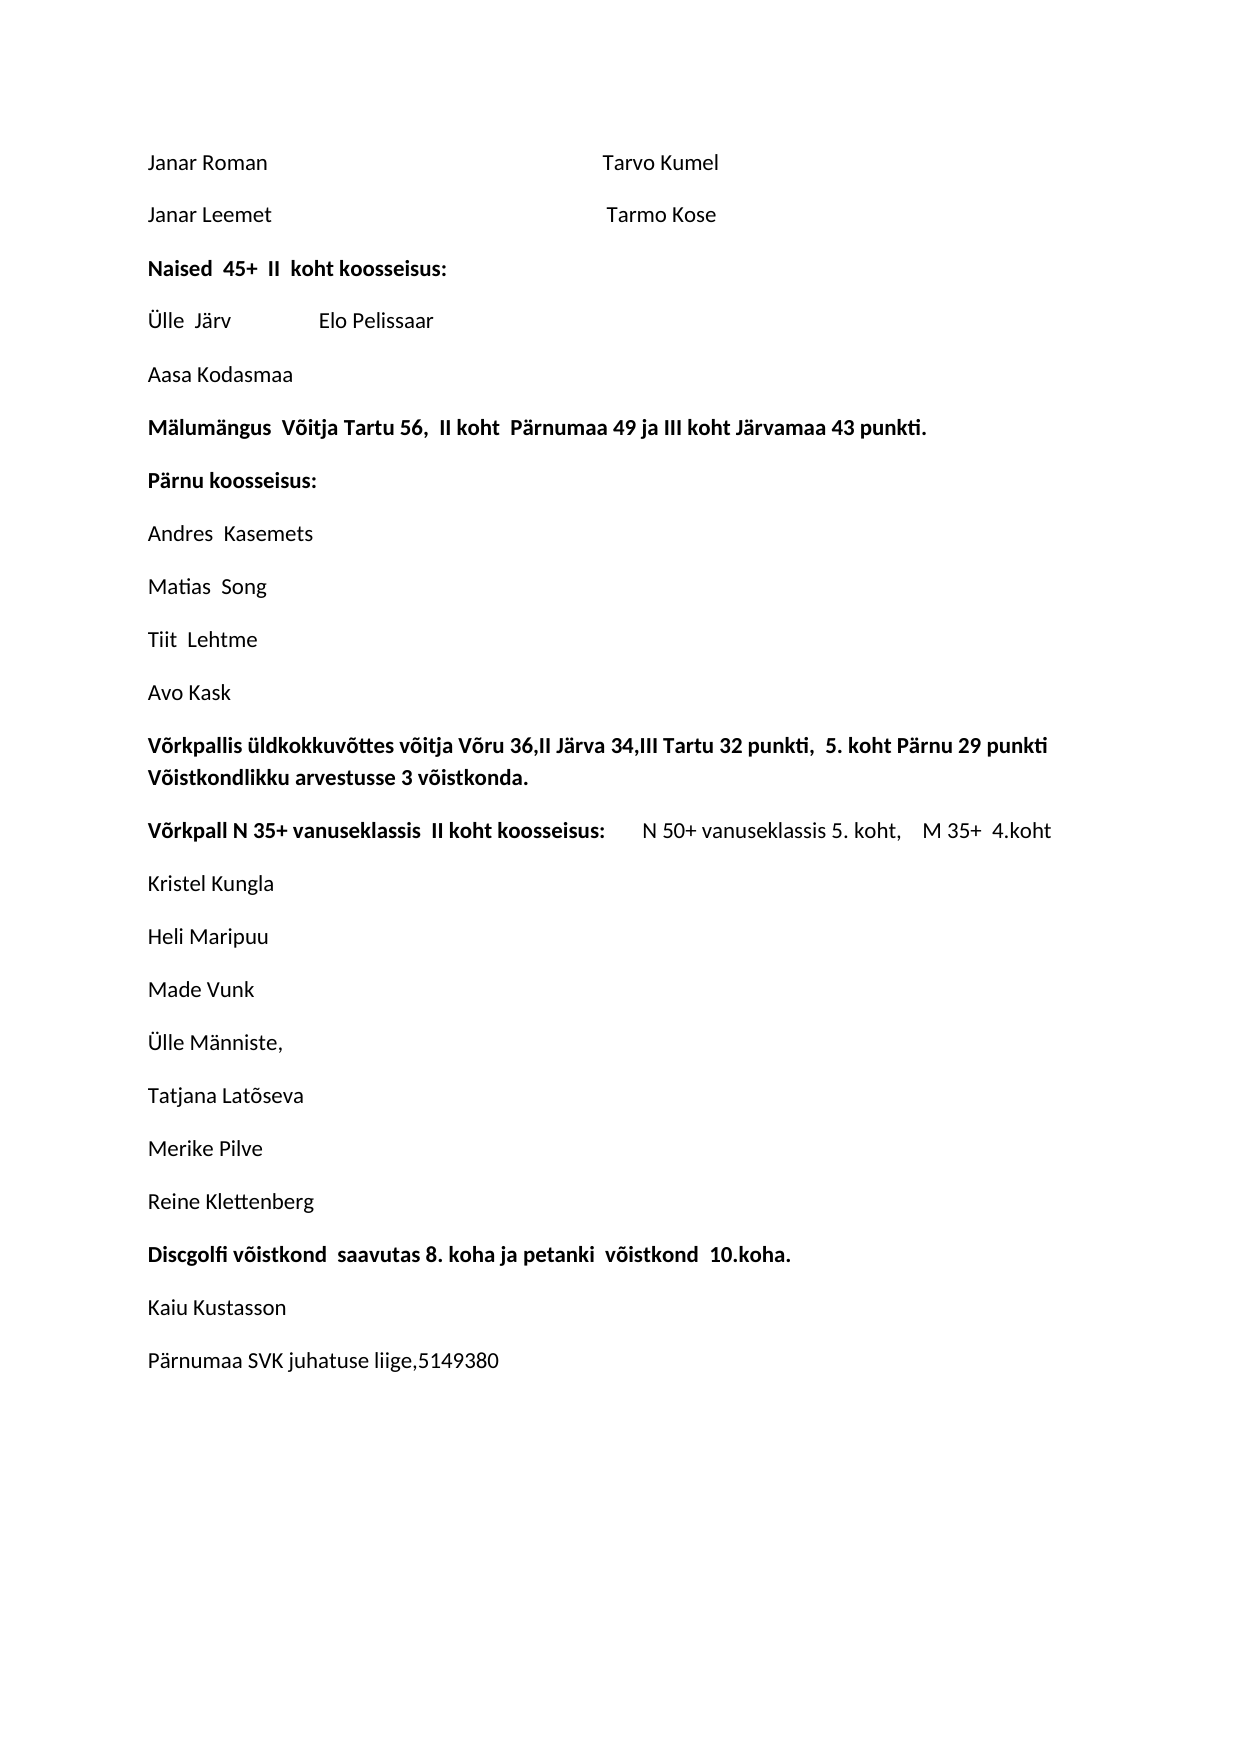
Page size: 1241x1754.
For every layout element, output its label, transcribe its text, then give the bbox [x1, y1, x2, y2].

text Mälumängus Võitja Tartu 56, II koht Pärnumaa 49 ja III koht Järvamaa 43 punkti. [148, 413, 1093, 441]
text Janar Roman Tarvo Kumel [148, 148, 1093, 176]
text Janar Leemet Tarmo Kose [148, 201, 1093, 229]
text Ülle Männiste, [148, 1028, 1093, 1056]
text Andres Kasemets [148, 519, 1093, 547]
text Discgolfi võistkond saavutas 8. koha ja petanki võistkond 10.koha. [148, 1240, 1093, 1268]
text Merike Pilve [148, 1134, 1093, 1162]
text Avo Kask [148, 678, 1093, 706]
text Matias Song [148, 572, 1093, 600]
text Aasa Kodasmaa [148, 360, 1093, 388]
text Ülle Järv Elo Pelissaar [148, 307, 1093, 335]
text Reine Klettenberg [148, 1187, 1093, 1215]
text Võrkpallis üldkokkuvõttes võitja Võru 36,II Järva 34,III Tartu 32 punkti, 5. koht Pärnu 29 punkti Võistkondlikku arvestusse 3 võistkonda. [148, 731, 1093, 791]
text Naised 45+ II koht koosseisus: [148, 254, 1093, 282]
text Tiit Lehtme [148, 625, 1093, 653]
text Tatjana Latõseva [148, 1081, 1093, 1109]
text Kaiu Kustasson [148, 1293, 1093, 1321]
text Heli Maripuu [148, 922, 1093, 950]
text Võrkpall N 35+ vanuseklassis II koht koosseisus: N 50+ vanuseklassis 5. koht, M 35+ 4.koht [148, 816, 1093, 844]
text Pärnu koosseisus: [148, 466, 1093, 494]
text Pärnumaa SVK juhatuse liige,5149380 [148, 1346, 1093, 1374]
text Made Vunk [148, 975, 1093, 1003]
text Kristel Kungla [148, 869, 1093, 897]
